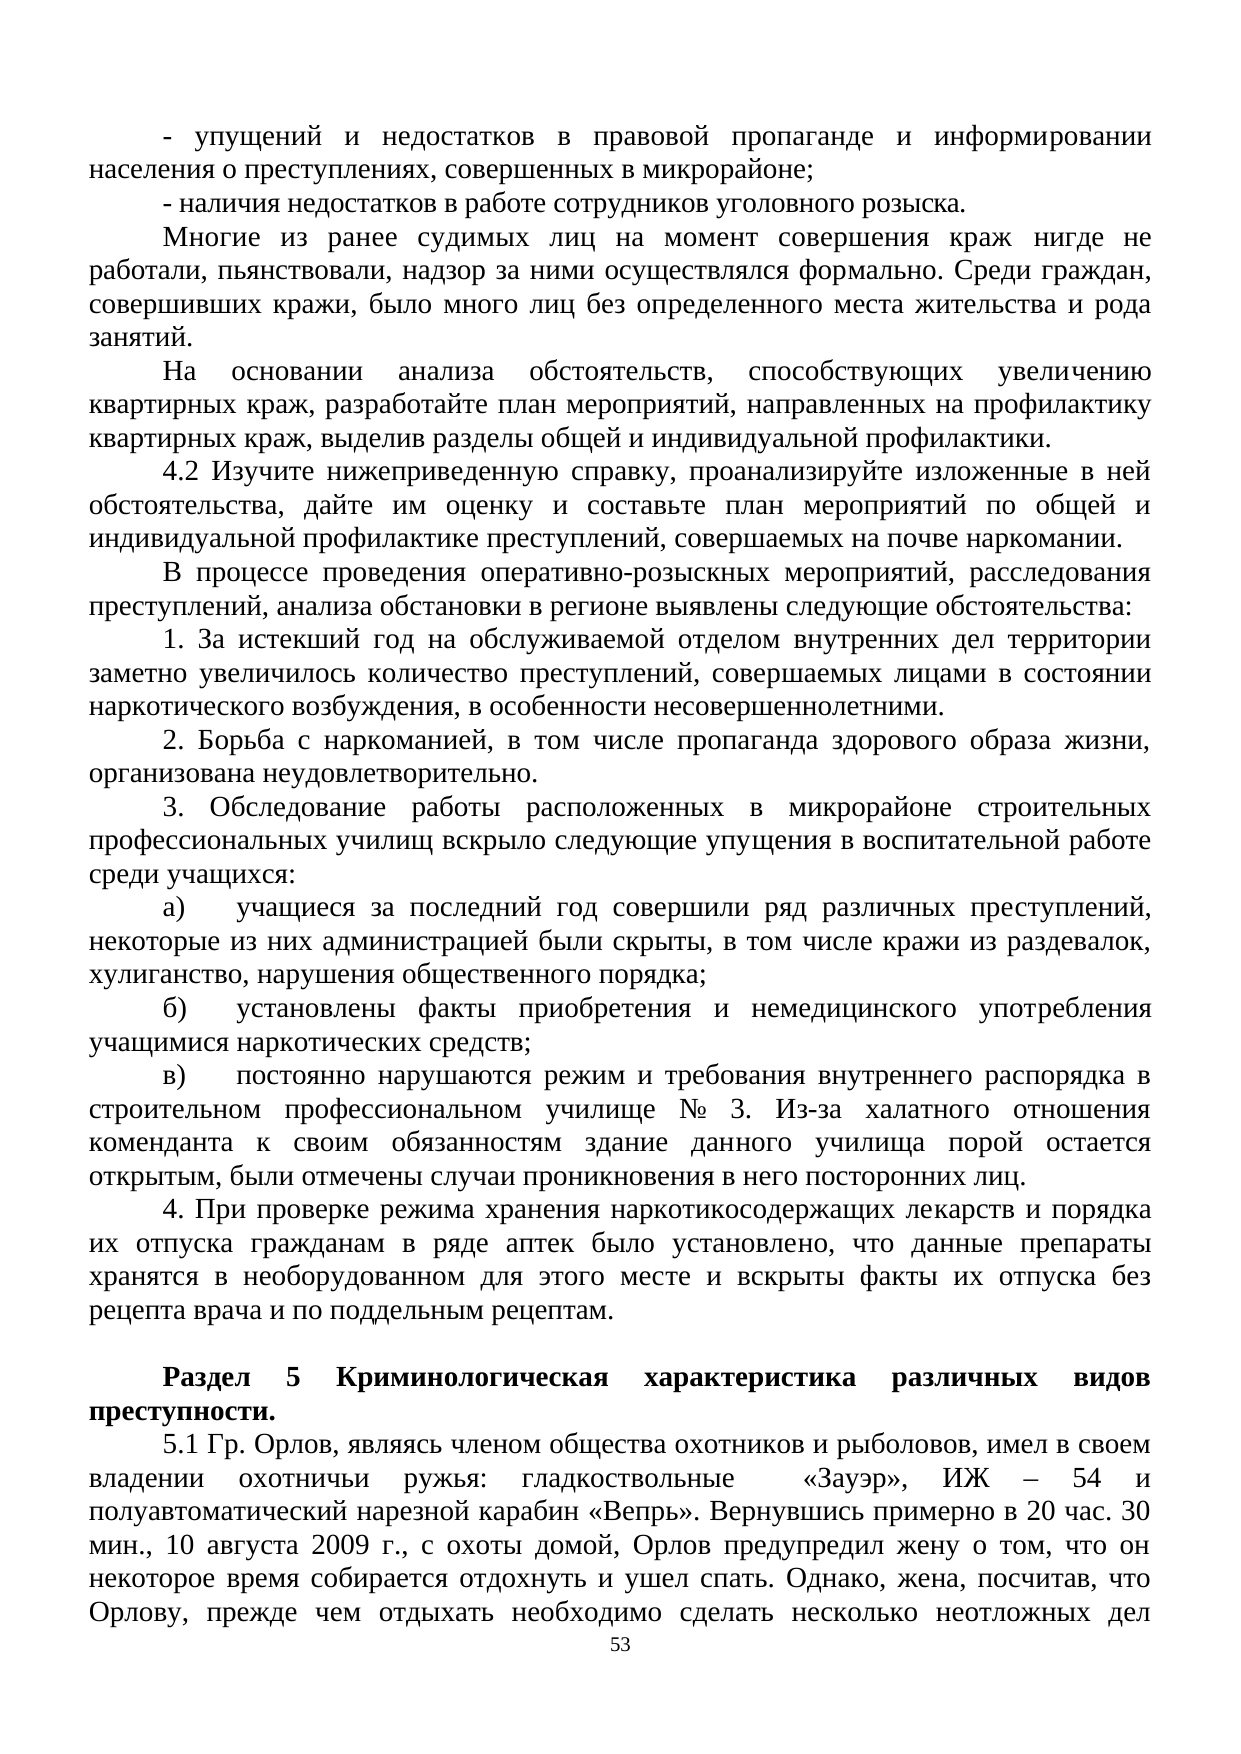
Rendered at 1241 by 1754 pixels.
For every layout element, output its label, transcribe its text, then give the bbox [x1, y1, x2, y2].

text В процессе проведения оперативно-розыскных мероприятий, расследования преступлений, анализа обстановки в регионе выявлены следующие обстоятельства: [88, 554, 1152, 621]
text а) учащиеся за последний год совершили ряд различных преступлений, некоторые из них администрацией были скрыты, в том числе кражи из раздевалок, хулиганство, нарушения общественного порядка; [88, 889, 1152, 990]
text б) установлены факты приобретения и немедицинского употребления учащимися наркотических средств; [88, 990, 1152, 1057]
text Многие из ранее судимых лиц на момент совершения краж нигде не работали, пьянствовали, надзор за ними осуществлялся формально. Среди граждан, совершивших кражи, было много лиц без определенного места жительства и рода занятий. [88, 219, 1152, 353]
text 1. За истекший год на обслуживаемой отделом внутренних дел территории заметно увеличилось количество преступлений, совершаемых лицами в состоянии наркотического возбуждения, в особенности несовершеннолетними. [88, 621, 1152, 722]
text 4.2 Изучите нижеприведенную справку, проанализируйте изложенные в ней обстоятельства, дайте им оценку и составьте план мероприятий по общей и индивидуальной профилактике преступлений, совершаемых на почве наркомании. [88, 453, 1152, 554]
text 4. При проверке режима хранения наркотикосодержащих лекарств и порядка их отпуска гражданам в ряде аптек было установлено, что данные препараты хранятся в необорудованном для этого месте и вскрыты факты их отпуска без рецепта врача и по поддельным рецептам. [88, 1191, 1152, 1326]
text в) постоянно нарушаются режим и требования внутреннего распорядка в строительном профессиональном училище № 3. Из-за халатного отношения коменданта к своим обязанностям здание данного училища порой остается открытым, были отмечены случаи проникновения в него посторонних лиц. [88, 1057, 1152, 1191]
text - упущений и недостатков в правовой пропаганде и информировании населения о преступлениях, совершенных в микрорайоне; [88, 118, 1152, 185]
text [88, 1426, 1152, 1627]
text 3. Обследование работы расположенных в микрорайоне строительных профессиональных училищ вскрыло следующие упущения в воспитательной работе среди учащихся: [88, 789, 1152, 889]
text - наличия недостатков в работе сотрудников уголовного розыска. [88, 185, 1152, 219]
text 2. Борьба с наркоманией, в том числе пропаганда здорового образа жизни, организована неудовлетворительно. [88, 722, 1152, 789]
text На основании анализа обстоятельств, способствующих увеличению квартирных краж, разработайте план мероприятий, направленных на профилактику квартирных краж, выделив разделы общей и индивидуальной профилактики. [88, 353, 1152, 453]
text Раздел 5 Криминологическая характеристика различных видов преступности. [88, 1359, 1152, 1426]
